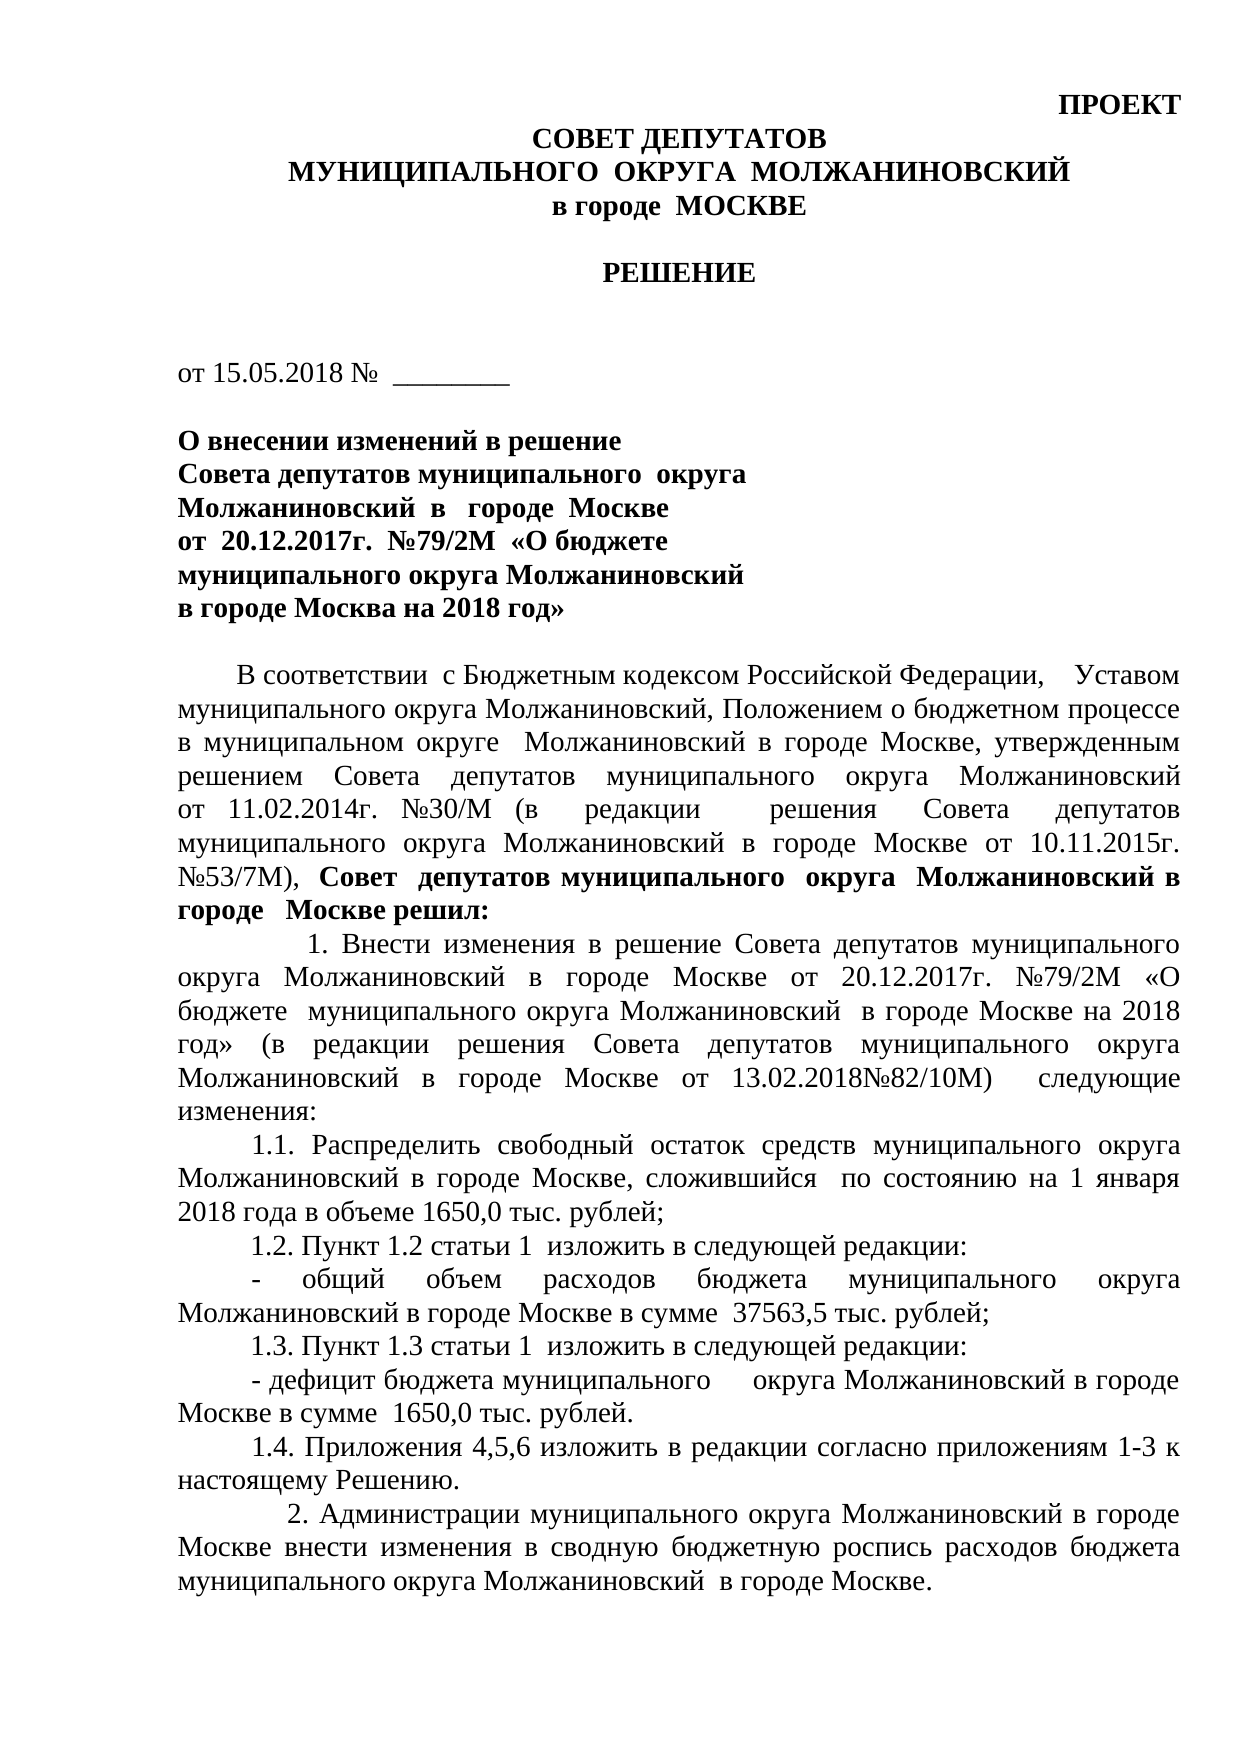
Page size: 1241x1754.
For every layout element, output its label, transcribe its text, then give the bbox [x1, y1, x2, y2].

text РЕШЕНИЕ [177, 255, 1181, 288]
text 1.1. Распределить свободный остаток средств муниципального округа Молжаниновский в городе Москве, сложившийся по состоянию на 1 января 2018 года в объеме 1650,0 тыс. рублей; [177, 1127, 1181, 1228]
text О внесении изменений в решение [177, 423, 1181, 456]
text Совета депутатов муниципального округа [177, 456, 1181, 490]
text ПРОЕКТ [177, 87, 1181, 121]
text от 15.05.2018 № ________ [177, 356, 1181, 389]
text 1.4. Приложения 4,5,6 изложить в редакции согласно приложениям 1-3 к настоящему Решению. [177, 1429, 1181, 1496]
text в городе Москва на 2018 год» [177, 590, 1181, 624]
text от 20.12.2017г. №79/2М «О бюджете [177, 523, 1181, 557]
text В соответствии с Бюджетным кодексом Российской Федерации, Уставом муниципального округа Молжаниновский, Положением о бюджетном процессе в муниципальном округе Молжаниновский в городе Москве, утвержденным решением Совета депутатов муниципального округа Молжаниновский от 11.02.2014г. №30/М (в редакции решения Совета депутатов муниципального округа Молжаниновский в городе Москве от 10.11.2015г. №53/7М), Совет депутатов муниципального округа Молжаниновский в городе Москве решил: [177, 657, 1181, 926]
text МУНИЦИПАЛЬНОГО ОКРУГА МОЛЖАНИНОВСКИЙ [177, 154, 1181, 188]
text 1.3. Пункт 1.3 статьи 1 изложить в следующей редакции: [177, 1328, 1181, 1362]
text - общий объем расходов бюджета муниципального округа Молжаниновский в городе Москве в сумме 37563,5 тыс. рублей; [177, 1261, 1181, 1328]
text - дефицит бюджета муниципального округа Молжаниновский в городе Москве в сумме 1650,0 тыс. рублей. [177, 1362, 1181, 1429]
text Молжаниновский в городе Москве [177, 490, 1181, 523]
text 2. Администрации муниципального округа Молжаниновский в городе Москве внести изменения в сводную бюджетную роспись расходов бюджета муниципального округа Молжаниновский в городе Москве. [177, 1496, 1181, 1597]
text в городе МОСКВЕ [177, 188, 1181, 221]
text 1. Внести изменения в решение Совета депутатов муниципального округа Молжаниновский в городе Москве от 20.12.2017г. №79/2М «О бюджете муниципального округа Молжаниновский в городе Москве на 2018 год» (в редакции решения Совета депутатов муниципального округа Молжаниновский в городе Москве от 13.02.2018№82/10М) следующие изменения: [177, 926, 1181, 1127]
text 1.2. Пункт 1.2 статьи 1 изложить в следующей редакции: [177, 1228, 1181, 1261]
text СОВЕТ ДЕПУТАТОВ [177, 121, 1181, 154]
text муниципального округа Молжаниновский [177, 557, 1181, 590]
